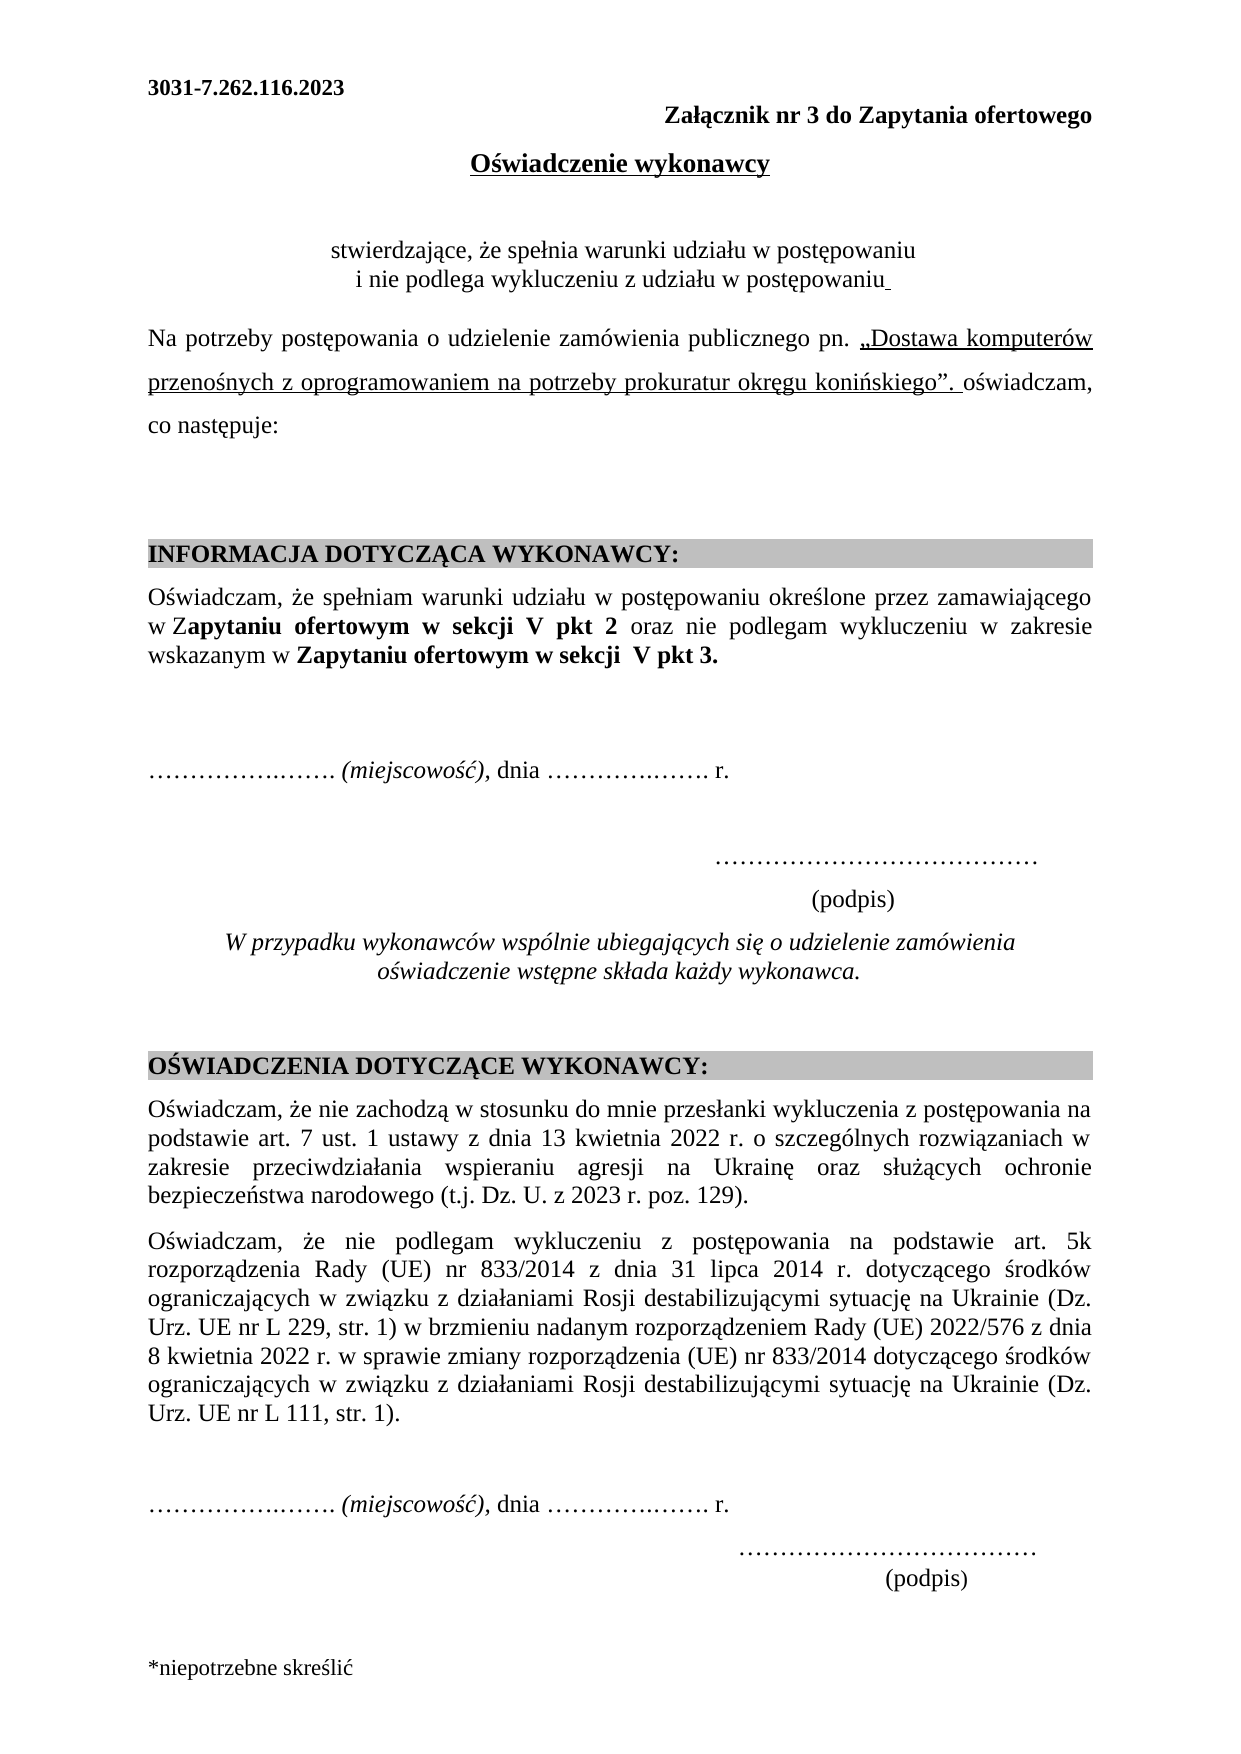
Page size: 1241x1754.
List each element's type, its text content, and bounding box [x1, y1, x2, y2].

text (podpis) [811, 1563, 1093, 1592]
text ………………………………… [148, 841, 1093, 870]
text Oświadczam, że nie podlegam wykluczeniu z postępowania na podstawie art. 5k rozporządzenia Rady (UE) nr 833/2014 z dnia 31 lipca 2014 r. dotyczącego środków ograniczających w związku z działaniami Rosji destabilizującymi sytuację na Ukrainie (Dz. Urz. UE nr L 229, str. 1) w brzmieniu nadanym rozporządzeniem Rady (UE) 2022/576 z dnia 8 kwietnia 2022 r. w sprawie zmiany rozporządzenia (UE) nr 833/2014 dotyczącego środków ograniczających w związku z działaniami Rosji destabilizującymi sytuację na Ukrainie (Dz. Urz. UE nr L 111, str. 1). [148, 1226, 1093, 1427]
text …………….……. (miejscowość), dnia ………….……. r. [148, 755, 1093, 783]
text W przypadku wykonawców wspólnie ubiegających się o udzielenie zamówienia [148, 927, 1093, 956]
text Na potrzeby postępowania o udzielenie zamówienia publicznego pn. „Dostawa komputerów przenośnych z oprogramowaniem na potrzeby prokuratur okręgu konińskiego”. oświadczam, co następuje: [148, 323, 1093, 438]
text i nie podlega wykluczeniu z udziału w postępowaniu [148, 264, 1093, 292]
text stwierdzające, że spełnia warunki udziału w postępowaniu [148, 235, 1093, 264]
text INFORMACJA DOTYCZĄCA WYKONAWCY: [148, 539, 1093, 568]
text oświadczenie wstępne składa każdy wykonawca. [148, 956, 1093, 985]
text Oświadczam, że nie zachodzą w stosunku do mnie przesłanki wykluczenia z postępowania na podstawie art. 7 ust. 1 ustawy z dnia 13 kwietnia 2022 r. o szczególnych rozwiązaniach w zakresie przeciwdziałania wspieraniu agresji na Ukrainę oraz służących ochronie bezpieczeństwa narodowego (t.j. Dz. U. z 2023 r. poz. 129). [148, 1094, 1093, 1209]
text Oświadczam, że spełniam warunki udziału w postępowaniu określone przez zamawiającego w Zapytaniu ofertowym w sekcji V pkt 2 oraz nie podlegam wykluczeniu w zakresie wskazanym w Zapytaniu ofertowym w sekcji V pkt 3. [148, 582, 1093, 668]
text (podpis) [811, 884, 1093, 913]
text ……………………………… [664, 1532, 1093, 1561]
text Oświadczenie wykonawcy [148, 148, 1093, 179]
text …………….……. (miejscowość), dnia ………….……. r. [148, 1489, 1093, 1518]
text OŚWIADCZENIA DOTYCZĄCE WYKONAWCY: [148, 1051, 1093, 1080]
